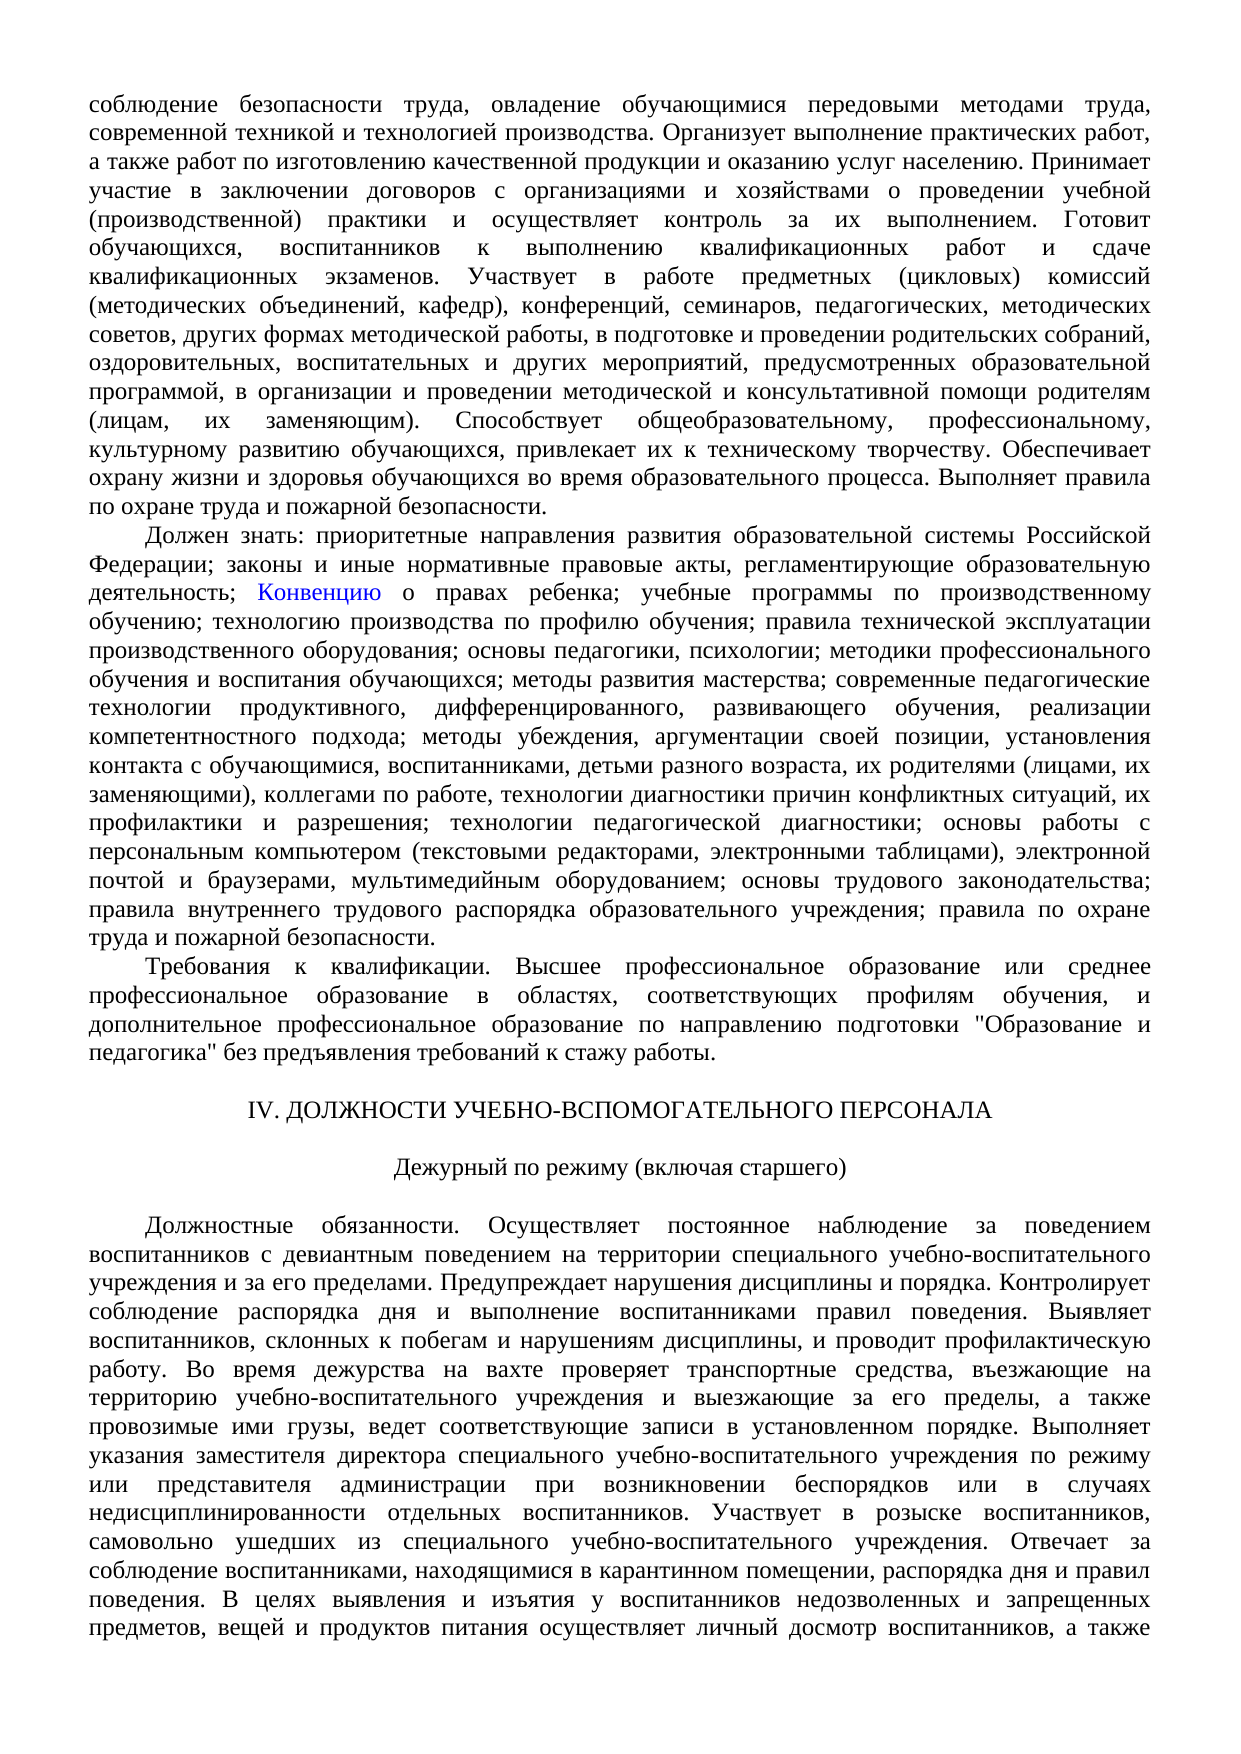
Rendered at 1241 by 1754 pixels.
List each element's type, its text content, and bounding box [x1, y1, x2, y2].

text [89, 1210, 1152, 1641]
text Дежурный по режиму (включая старшего) [89, 1152, 1152, 1181]
text Должен знать: приоритетные направления развития образовательной системы Российской Федерации; законы и иные нормативные правовые акты, регламентирующие образовательную деятельность; Конвенцию о правах ребенка; учебные программы по производственному обучению; технологию производства по профилю обучения; правила технической эксплуатации производственного оборудования; основы педагогики, психологии; методики профессионального обучения и воспитания обучающихся; методы развития мастерства; современные педагогические технологии продуктивного, дифференцированного, развивающего обучения, реализации компетентностного подхода; методы убеждения, аргументации своей позиции, установления контакта с обучающимися, воспитанниками, детьми разного возраста, их родителями (лицами, их заменяющими), коллегами по работе, технологии диагностики причин конфликтных ситуаций, их профилактики и разрешения; технологии педагогической диагностики; основы работы с персональным компьютером (текстовыми редакторами, электронными таблицами), электронной почтой и браузерами, мультимедийным оборудованием; основы трудового законодательства; правила внутреннего трудового распорядка образовательного учреждения; правила по охране труда и пожарной безопасности. [89, 520, 1152, 951]
text IV. ДОЛЖНОСТИ УЧЕБНО-ВСПОМОГАТЕЛЬНОГО ПЕРСОНАЛА [89, 1095, 1152, 1124]
text Требования к квалификации. Высшее профессиональное образование или среднее профессиональное образование в областях, соответствующих профилям обучения, и дополнительное профессиональное образование по направлению подготовки "Образование и педагогика" без предъявления требований к стажу работы. [89, 951, 1152, 1066]
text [89, 89, 1152, 520]
